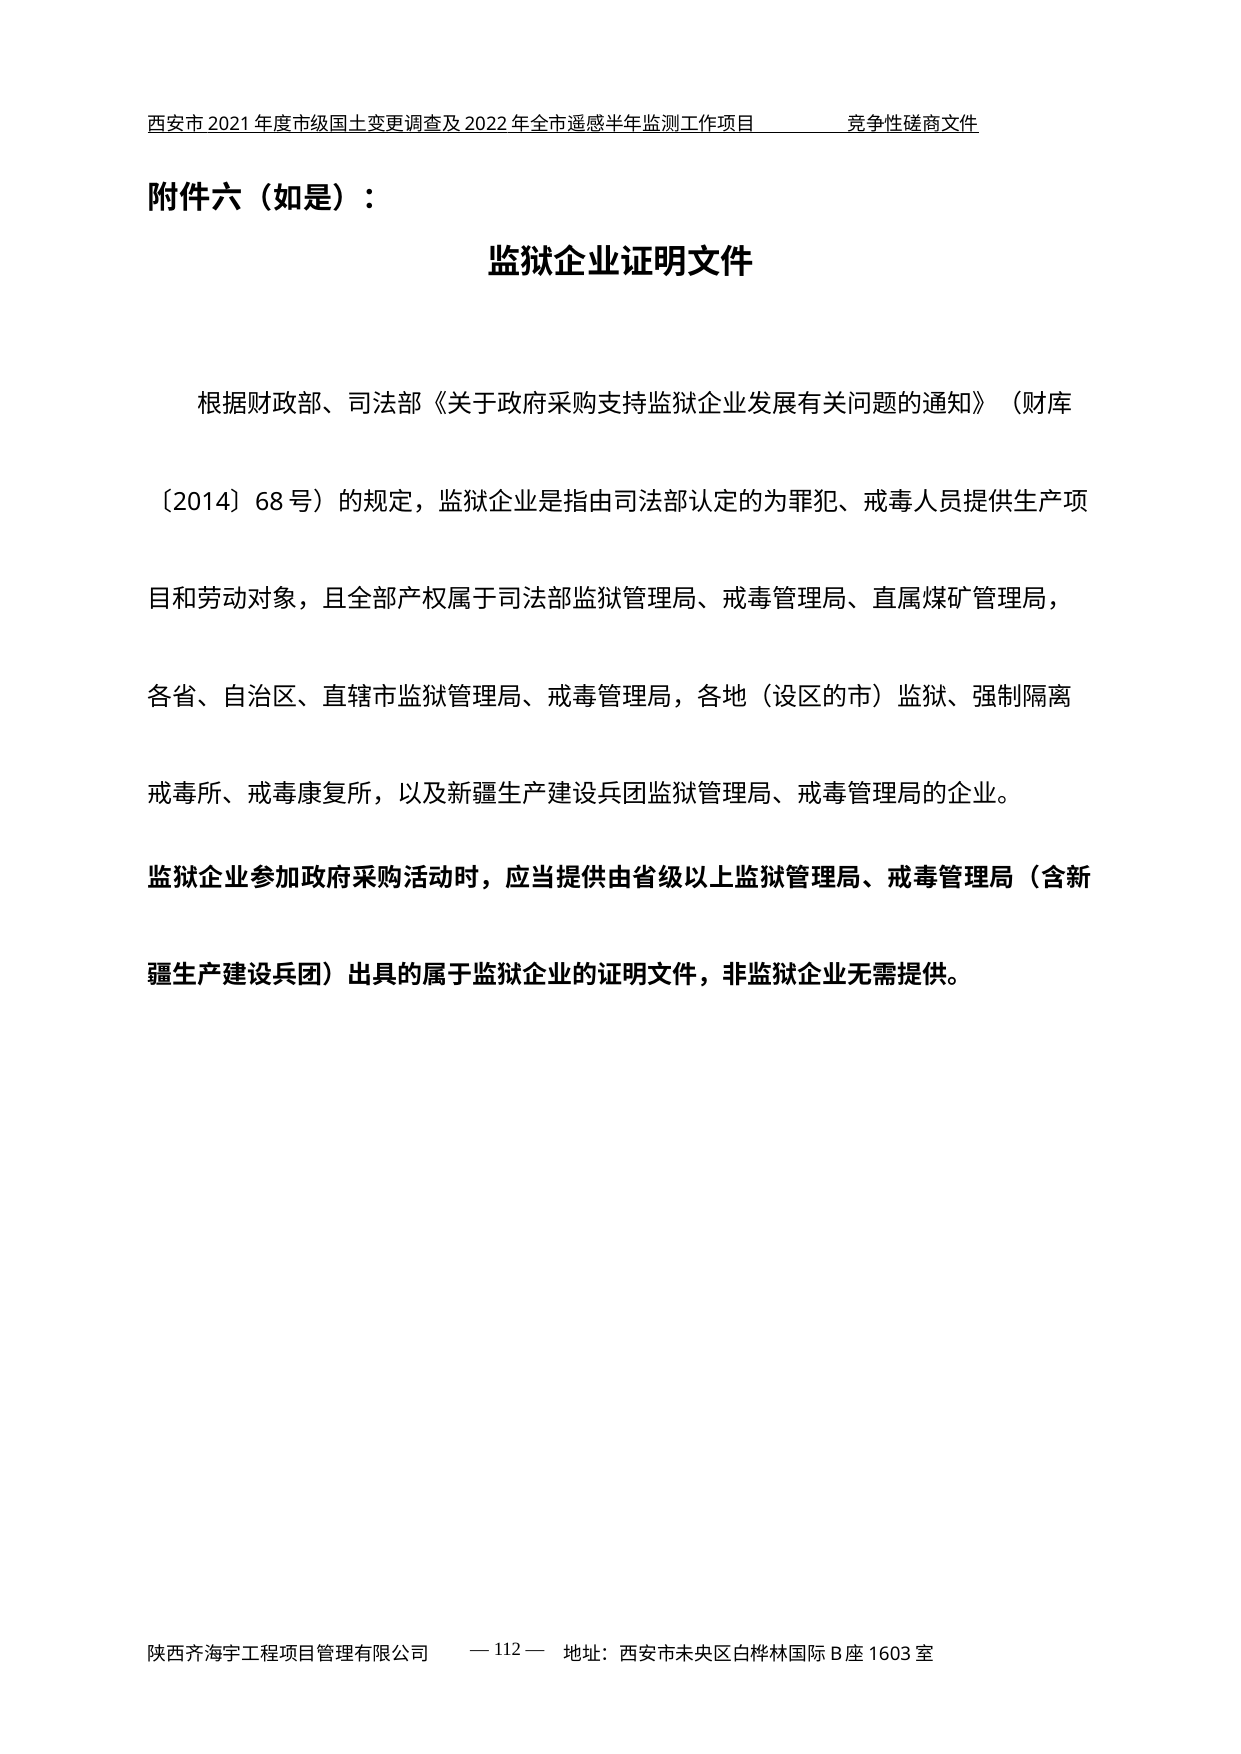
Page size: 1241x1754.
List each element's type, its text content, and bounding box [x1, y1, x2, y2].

text 监狱企业证明文件 [148, 227, 1092, 292]
text 监狱企业参加政府采购活动时，应当提供由省级以上监狱管理局、戒毒管理局（含新疆生产建设兵团）出具的属于监狱企业的证明文件，非监狱企业无需提供。 [148, 843, 1092, 1005]
text 附件六（如是）： [148, 162, 1092, 227]
text 根据财政部、司法部《关于政府采购支持监狱企业发展有关问题的通知》（财库〔2014〕68号）的规定，监狱企业是指由司法部认定的为罪犯、戒毒人员提供生产项目和劳动对象，且全部产权属于司法部监狱管理局、戒毒管理局、直属煤矿管理局，各省、自治区、直辖市监狱管理局、戒毒管理局，各地（设区的市）监狱、强制隔离戒毒所、戒毒康复所，以及新疆生产建设兵团监狱管理局、戒毒管理局的企业。 [148, 369, 1092, 824]
